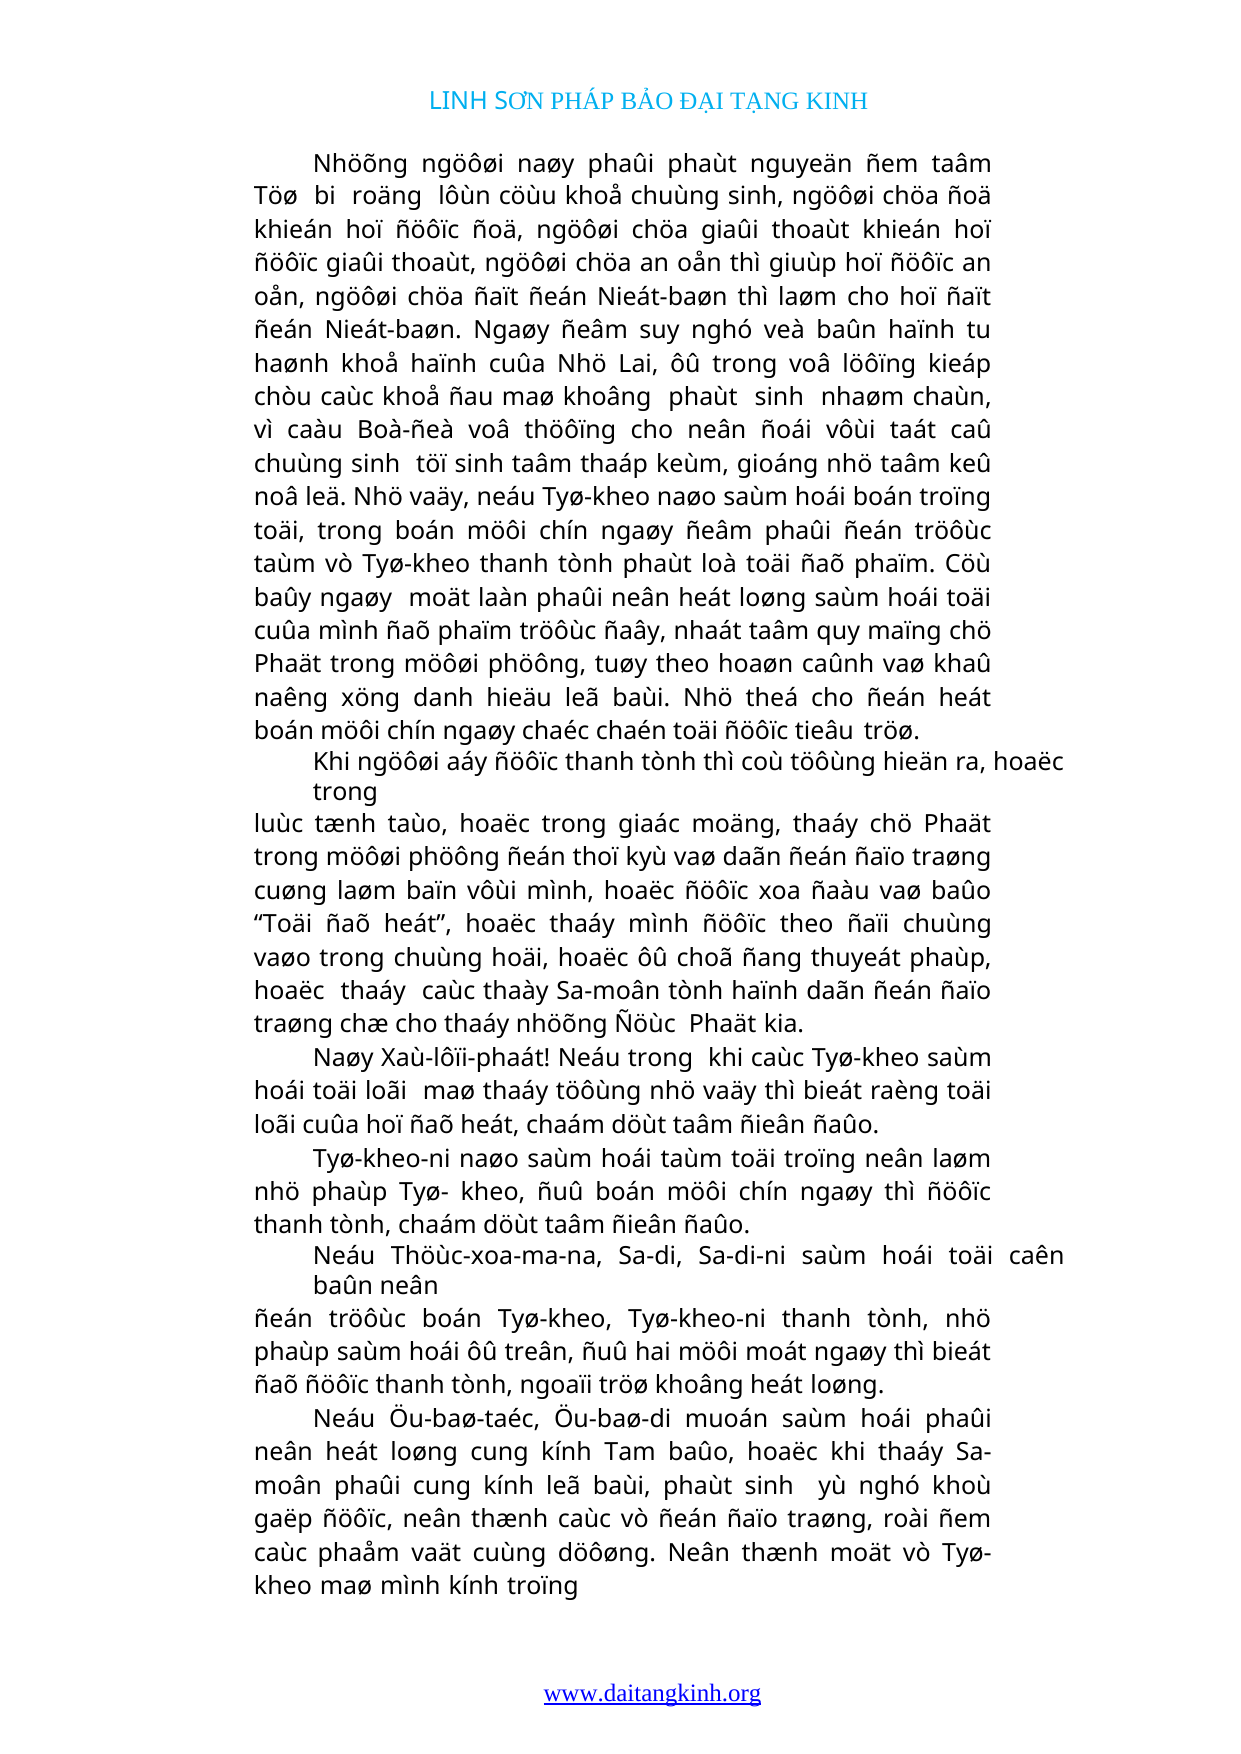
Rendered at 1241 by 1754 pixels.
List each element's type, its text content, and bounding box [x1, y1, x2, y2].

text Tyø-kheo-ni naøo saùm hoái taùm toäi troïng neân laøm nhö phaùp Tyø- kheo, ñuû boán möôi chín ngaøy thì ñöôïc thanh tònh, chaám döùt taâm ñieân ñaûo. [254, 1140, 992, 1241]
text Neáu Öu-baø-taéc, Öu-baø-di muoán saùm hoái phaûi neân heát loøng cung kính Tam baûo, hoaëc khi thaáy Sa-moân phaûi cung kính leã baùi, phaùt sinh yù nghó khoù gaëp ñöôïc, neân thænh caùc vò ñeán ñaïo traøng, roài ñem caùc phaåm vaät cuùng döôøng. Neân thænh moät vò Tyø-kheo maø mình kính troïng [254, 1401, 992, 1602]
text Naøy Xaù-lôïi-phaát! Neáu trong khi caùc Tyø-kheo saùm hoái toäi loãi maø thaáy töôùng nhö vaäy thì bieát raèng toäi loãi cuûa hoï ñaõ heát, chaám döùt taâm ñieân ñaûo. [254, 1040, 992, 1140]
text ñeán tröôùc boán Tyø-kheo, Tyø-kheo-ni thanh tònh, nhö phaùp saùm hoái ôû treân, ñuû hai möôi moát ngaøy thì bieát ñaõ ñöôïc thanh tònh, ngoaïi tröø khoâng heát loøng. [254, 1301, 992, 1401]
text luùc tænh taùo, hoaëc trong giaác moäng, thaáy chö Phaät trong möôøi phöông ñeán thoï kyù vaø daãn ñeán ñaïo traøng cuøng laøm baïn vôùi mình, hoaëc ñöôïc xoa ñaàu vaø baûo “Toäi ñaõ heát”, hoaëc thaáy mình ñöôïc theo ñaïi chuùng vaøo trong chuùng hoäi, hoaëc ôû choã ñang thuyeát phaùp, hoaëc thaáy caùc thaày Sa-moân tònh haïnh daãn ñeán ñaïo traøng chæ cho thaáy nhöõng Ñöùc Phaät kia. [254, 806, 992, 1040]
text Neáu Thöùc-xoa-ma-na, Sa-di, Sa-di-ni saùm hoái toäi caên baûn neân [313, 1241, 1065, 1301]
text www.daitangkinh.org [332, 1678, 972, 1707]
text Nhöõng ngöôøi naøy phaûi phaùt nguyeän ñem taâm Töø bi roäng lôùn cöùu khoå chuùng sinh, ngöôøi chöa ñoä khieán hoï ñöôïc ñoä, ngöôøi chöa giaûi thoaùt khieán hoï ñöôïc giaûi thoaùt, ngöôøi chöa an oån thì giuùp hoï ñöôïc an oån, ngöôøi chöa ñaït ñeán Nieát-baøn thì laøm cho hoï ñaït ñeán Nieát-baøn. Ngaøy ñeâm suy nghó veà baûn haïnh tu haønh khoå haïnh cuûa Nhö Lai, ôû trong voâ löôïng kieáp chòu caùc khoå ñau maø khoâng phaùt sinh nhaøm chaùn, vì caàu Boà-ñeà voâ thöôïng cho neân ñoái vôùi taát caû chuùng sinh töï sinh taâm thaáp keùm, gioáng nhö taâm keû noâ leä. Nhö vaäy, neáu Tyø-kheo naøo saùm hoái boán troïng toäi, trong boán möôi chín ngaøy ñeâm phaûi ñeán tröôùc taùm vò Tyø-kheo thanh tònh phaùt loà toäi ñaõ phaïm. Cöù baûy ngaøy moät laàn phaûi neân heát loøng saùm hoái toäi cuûa mình ñaõ phaïm tröôùc ñaây, nhaát taâm quy maïng chö Phaät trong möôøi phöông, tuøy theo hoaøn caûnh vaø khaû naêng xöng danh hieäu leã baùi. Nhö theá cho ñeán heát boán möôi chín ngaøy chaéc chaén toäi ñöôïc tieâu tröø. [254, 145, 992, 747]
text Khi ngöôøi aáy ñöôïc thanh tònh thì coù töôùng hieän ra, hoaëc trong [313, 747, 1065, 806]
